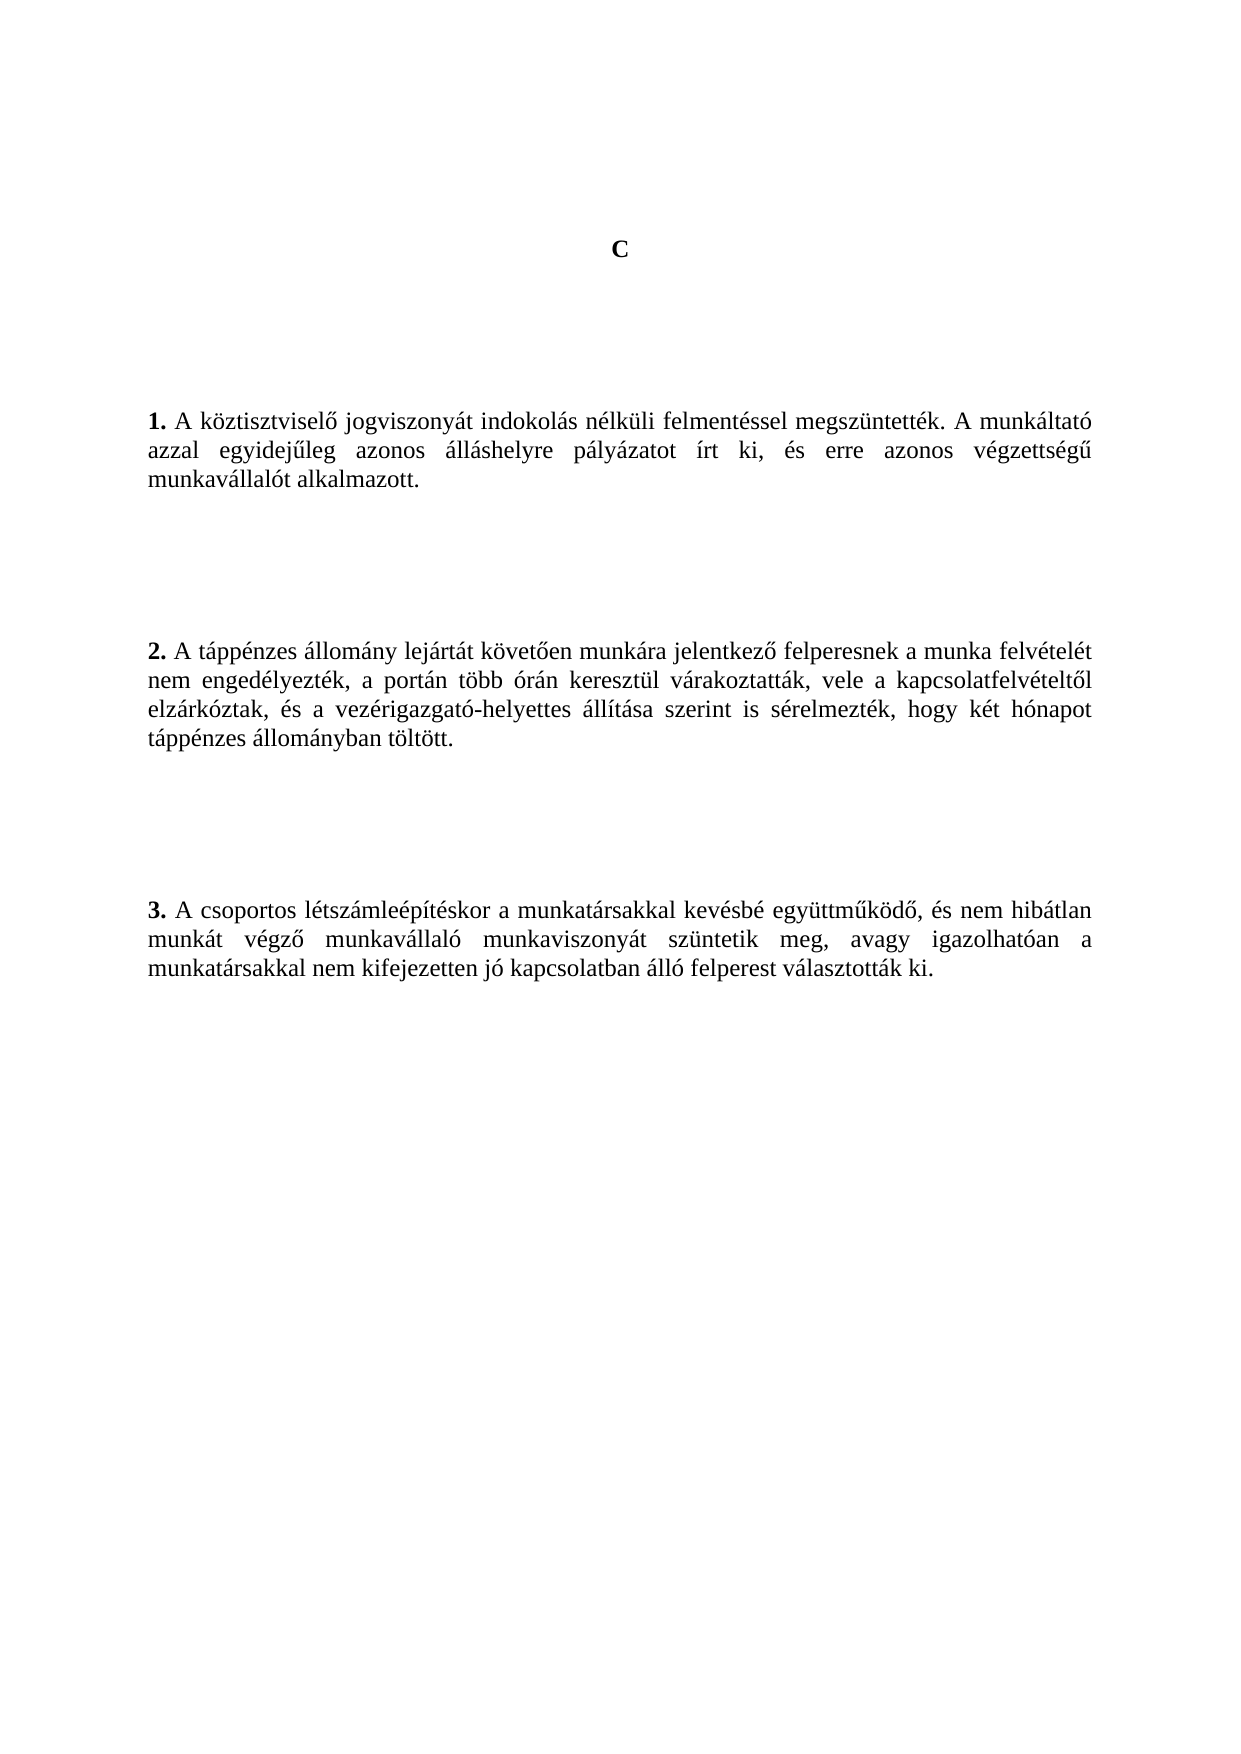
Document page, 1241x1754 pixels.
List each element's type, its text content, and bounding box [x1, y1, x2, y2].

text 3. A csoportos létszámleépítéskor a munkatársakkal kevésbé együttműködő, és nem hibátlan munkát végző munkavállaló munkaviszonyát szüntetik meg, avagy igazolhatóan a munkatársakkal nem kifejezetten jó kapcsolatban álló felperest választották ki. [148, 895, 1093, 981]
text 1. A köztisztviselő jogviszonyát indokolás nélküli felmentéssel megszüntették. A munkáltató azzal egyidejűleg azonos álláshelyre pályázatot írt ki, és erre azonos végzettségű munkavállalót alkalmazott. [148, 406, 1093, 493]
text 2. A táppénzes állomány lejártát követően munkára jelentkező felperesnek a munka felvételét nem engedélyezték, a portán több órán keresztül várakoztatták, vele a kapcsolatfelvételtől elzárkóztak, és a vezérigazgató-helyettes állítása szerint is sérelmezték, hogy két hónapot táppénzes állományban töltött. [148, 636, 1093, 751]
text C [148, 234, 1093, 263]
